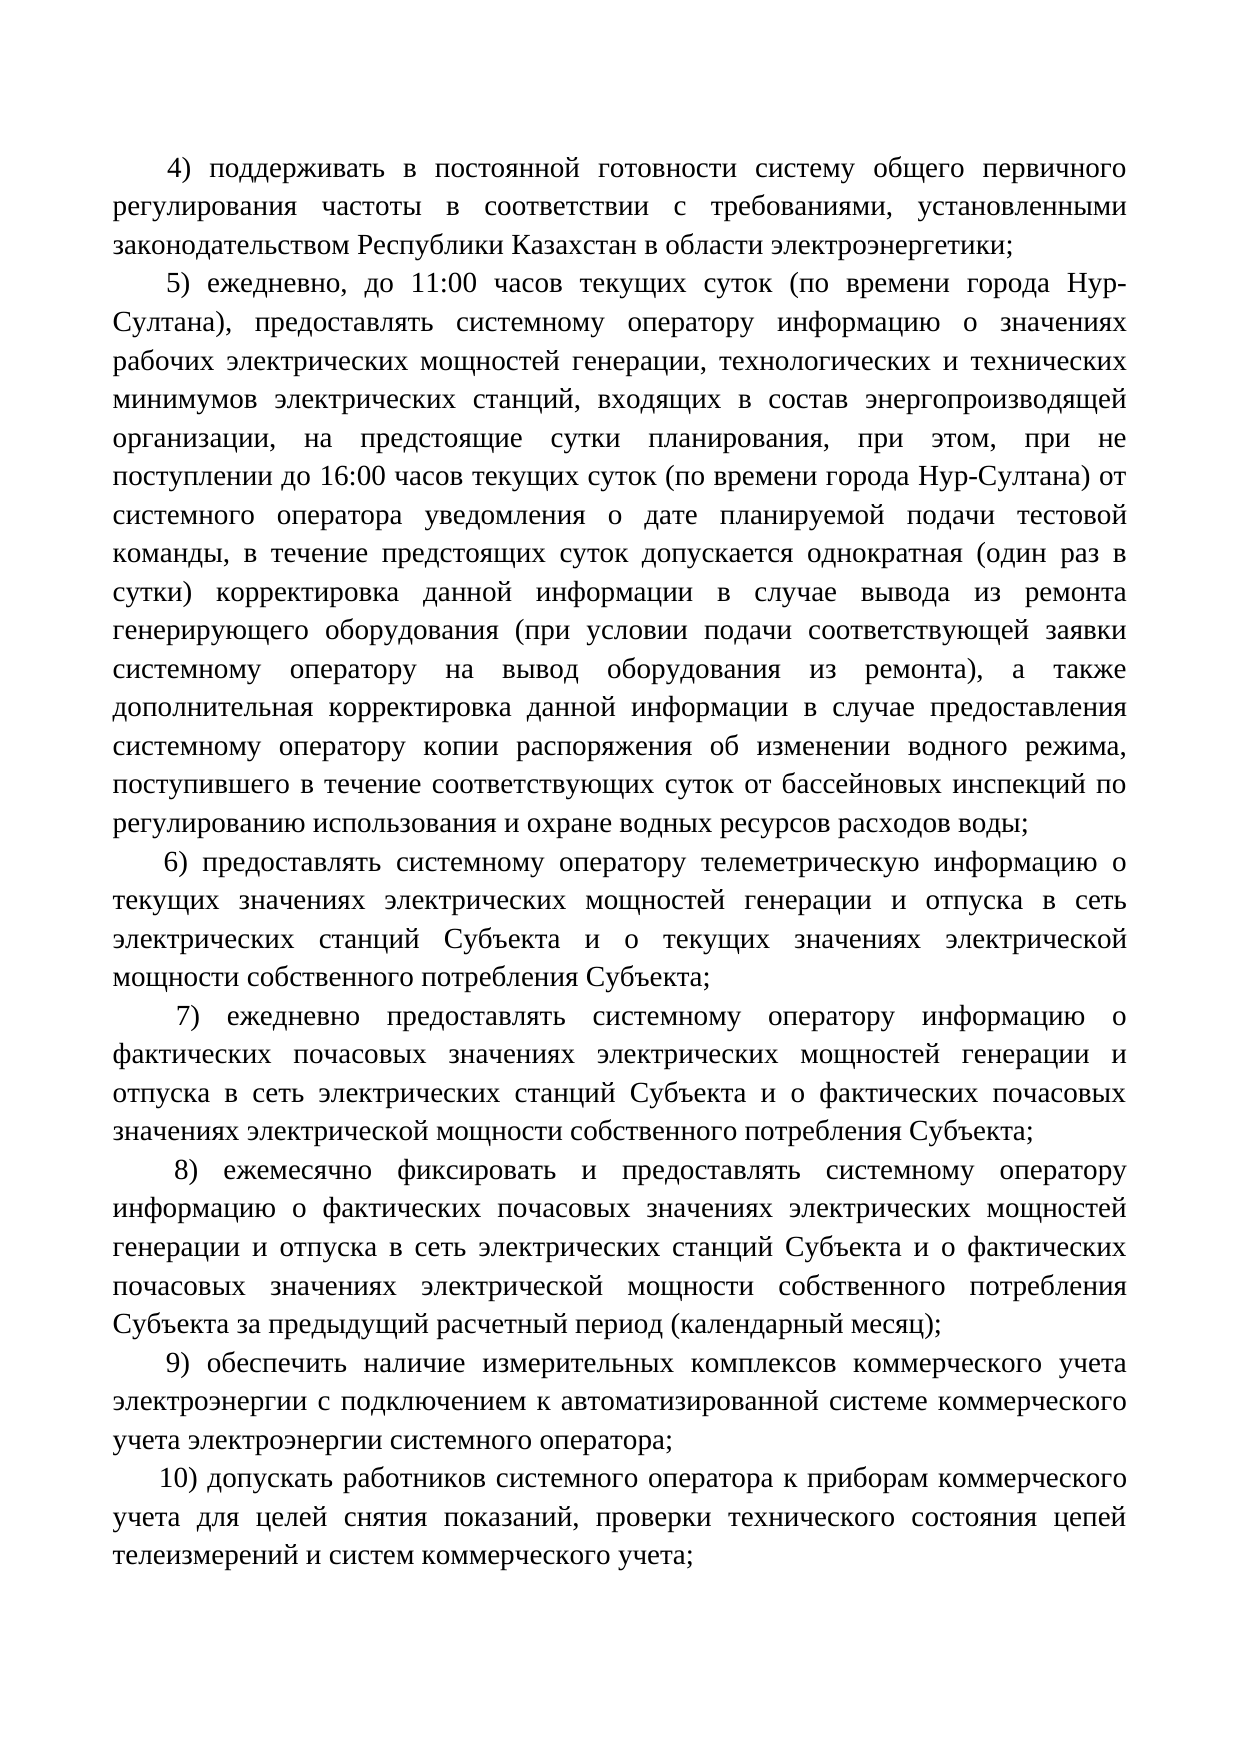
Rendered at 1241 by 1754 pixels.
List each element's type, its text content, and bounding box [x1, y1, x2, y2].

text 8) ежемесячно фиксировать и предоставлять системному оператору информацию о фактических почасовых значениях электрических мощностей генерации и отпуска в сеть электрических станций Субъекта и о фактических почасовых значениях электрической мощности собственного потребления Субъекта за предыдущий расчетный период (календарный месяц); [112, 1152, 1128, 1340]
text 4) поддерживать в постоянной готовности систему общего первичного регулирования частоты в соответствии с требованиями, установленными законодательством Республики Казахстан в области электроэнергетики; [112, 150, 1128, 261]
text 10) допускать работников системного оператора к приборам коммерческого учета для целей снятия показаний, проверки технического состояния цепей телеизмерений и систем коммерческого учета; [112, 1460, 1128, 1571]
text 9) обеспечить наличие измерительных комплексов коммерческого учета электроэнергии с подключением к автоматизированной системе коммерческого учета электроэнергии системного оператора; [112, 1345, 1128, 1455]
text 7) ежедневно предоставлять системному оператору информацию о фактических почасовых значениях электрических мощностей генерации и отпуска в сеть электрических станций Субъекта и о фактических почасовых значениях электрической мощности собственного потребления Субъекта; [112, 998, 1128, 1147]
text 6) предоставлять системному оператору телеметрическую информацию о текущих значениях электрических мощностей генерации и отпуска в сеть электрических станций Субъекта и о текущих значениях электрической мощности собственного потребления Субъекта; [112, 844, 1128, 993]
text 5) ежедневно, до 11:00 часов текущих суток (по времени города Нур-Султана), предоставлять системному оператору информацию о значениях рабочих электрических мощностей генерации, технологических и технических минимумов электрических станций, входящих в состав энергопроизводящей организации, на предстоящие сутки планирования, при этом, при не поступлении до 16:00 часов текущих суток (по времени города Нур-Султана) от системного оператора уведомления о дате планируемой подачи тестовой команды, в течение предстоящих суток допускается однократная (один раз в сутки) корректировка данной информации в случае вывода из ремонта генерирующего оборудования (при условии подачи соответствующей заявки системному оператору на вывод оборудования из ремонта), а также дополнительная корректировка данной информации в случае предоставления системному оператору копии распоряжения об изменении водного режима, поступившего в течение соответствующих суток от бассейновых инспекций по регулированию использования и охране водных ресурсов расходов воды; [112, 266, 1128, 839]
